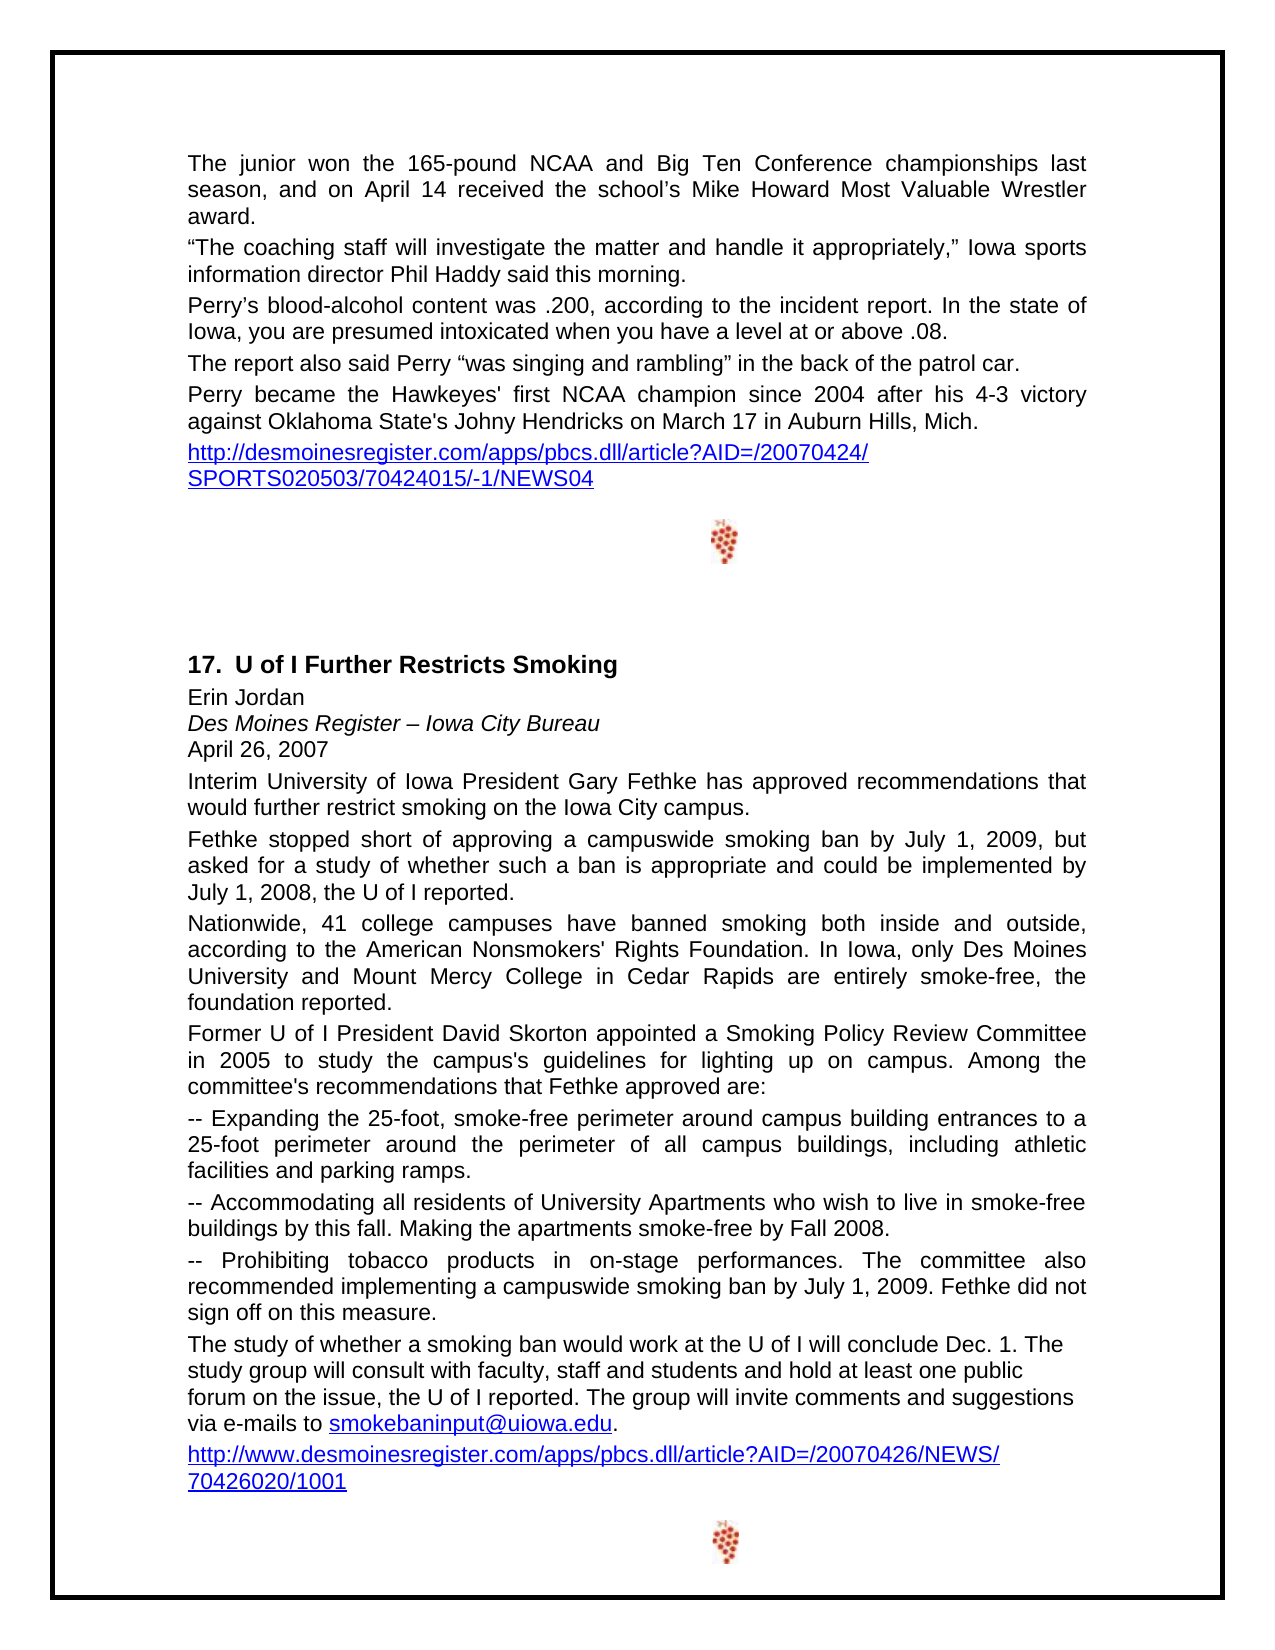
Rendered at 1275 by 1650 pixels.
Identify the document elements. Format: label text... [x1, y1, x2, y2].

text Erin Jordan Des Moines Register – Bureau April 26, 2007 [187, 684, 1087, 763]
text of President Fethke has approved recommendations that would further restrict smoking on the campus. [187, 768, 1087, 821]
text http://desmoinesregister.com/apps/pbcs.dll/article?AID=/20070424/SPORTS020503/70424015/-1/NEWS04 17. U of I Further Restricts Smoking [187, 439, 1087, 679]
text The junior won the 165-pound NCAA and Big Ten Conference championships last season, and on April 14 received the school’s Mike Howard Most Valuable Wrestler award. [187, 150, 1087, 229]
text The report also said Perry “was singing and rambling” in the back of the patrol car. [187, 350, 1087, 376]
text -- Prohibiting tobacco products in on-stage performances. The committee also recommended implementing a campuswide smoking ban by July 1, 2009. Fethke did not sign off on this measure. [187, 1247, 1087, 1326]
picture [711, 519, 738, 564]
picture [712, 1520, 739, 1564]
text -- Accommodating all residents of University Apartments who wish to live in smoke-free buildings by this fall. Making the apartments smoke-free by Fall 2008. [187, 1189, 1087, 1241]
text Perry became the Hawkeyes' first NCAA champion since 2004 after his 4-3 victory against 's Johny Hendricks on March 17 in [187, 381, 1087, 434]
text Fethke stopped short of approving a campuswide smoking ban by July 1, 2009, but asked for a study of whether such a ban is appropriate and could be implemented by July 1, 2008, the U of I reported. [187, 826, 1087, 905]
text The study of whether a smoking ban would work at the U of I will conclude Dec. 1. The study group will consult with faculty, staff and students and hold at least one public forum on the issue, the U of I reported. The group will invite comments and suggestions via e-mails to smokebaninput@uiowa.edu. [187, 1331, 1087, 1436]
text Nationwide, 41 college campuses have banned smoking both inside and outside, according to the American Nonsmokers' Rights Foundation. In , only and in are entirely smoke-free, the foundation reported. [187, 910, 1087, 1015]
text “The coaching staff will investigate the matter and handle it appropriately,” sports information director Phil Haddy said this morning. [187, 234, 1087, 287]
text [187, 1441, 1087, 1494]
text -- Expanding the 25-foot, smoke-free perimeter around campus building entrances to a 25-foot perimeter around the perimeter of all campus buildings, including athletic facilities and parking ramps. [187, 1104, 1087, 1184]
text Former U of I President David Skorton appointed a Smoking Policy Review Committee in 2005 to study the campus's guidelines for lighting up on campus. Among the committee's recommendations that Fethke approved are: [187, 1020, 1087, 1099]
text Perry’s blood-alcohol content was .200, according to the incident report. In the state of , you are presumed intoxicated when you have a level at or above .08. [187, 292, 1087, 345]
